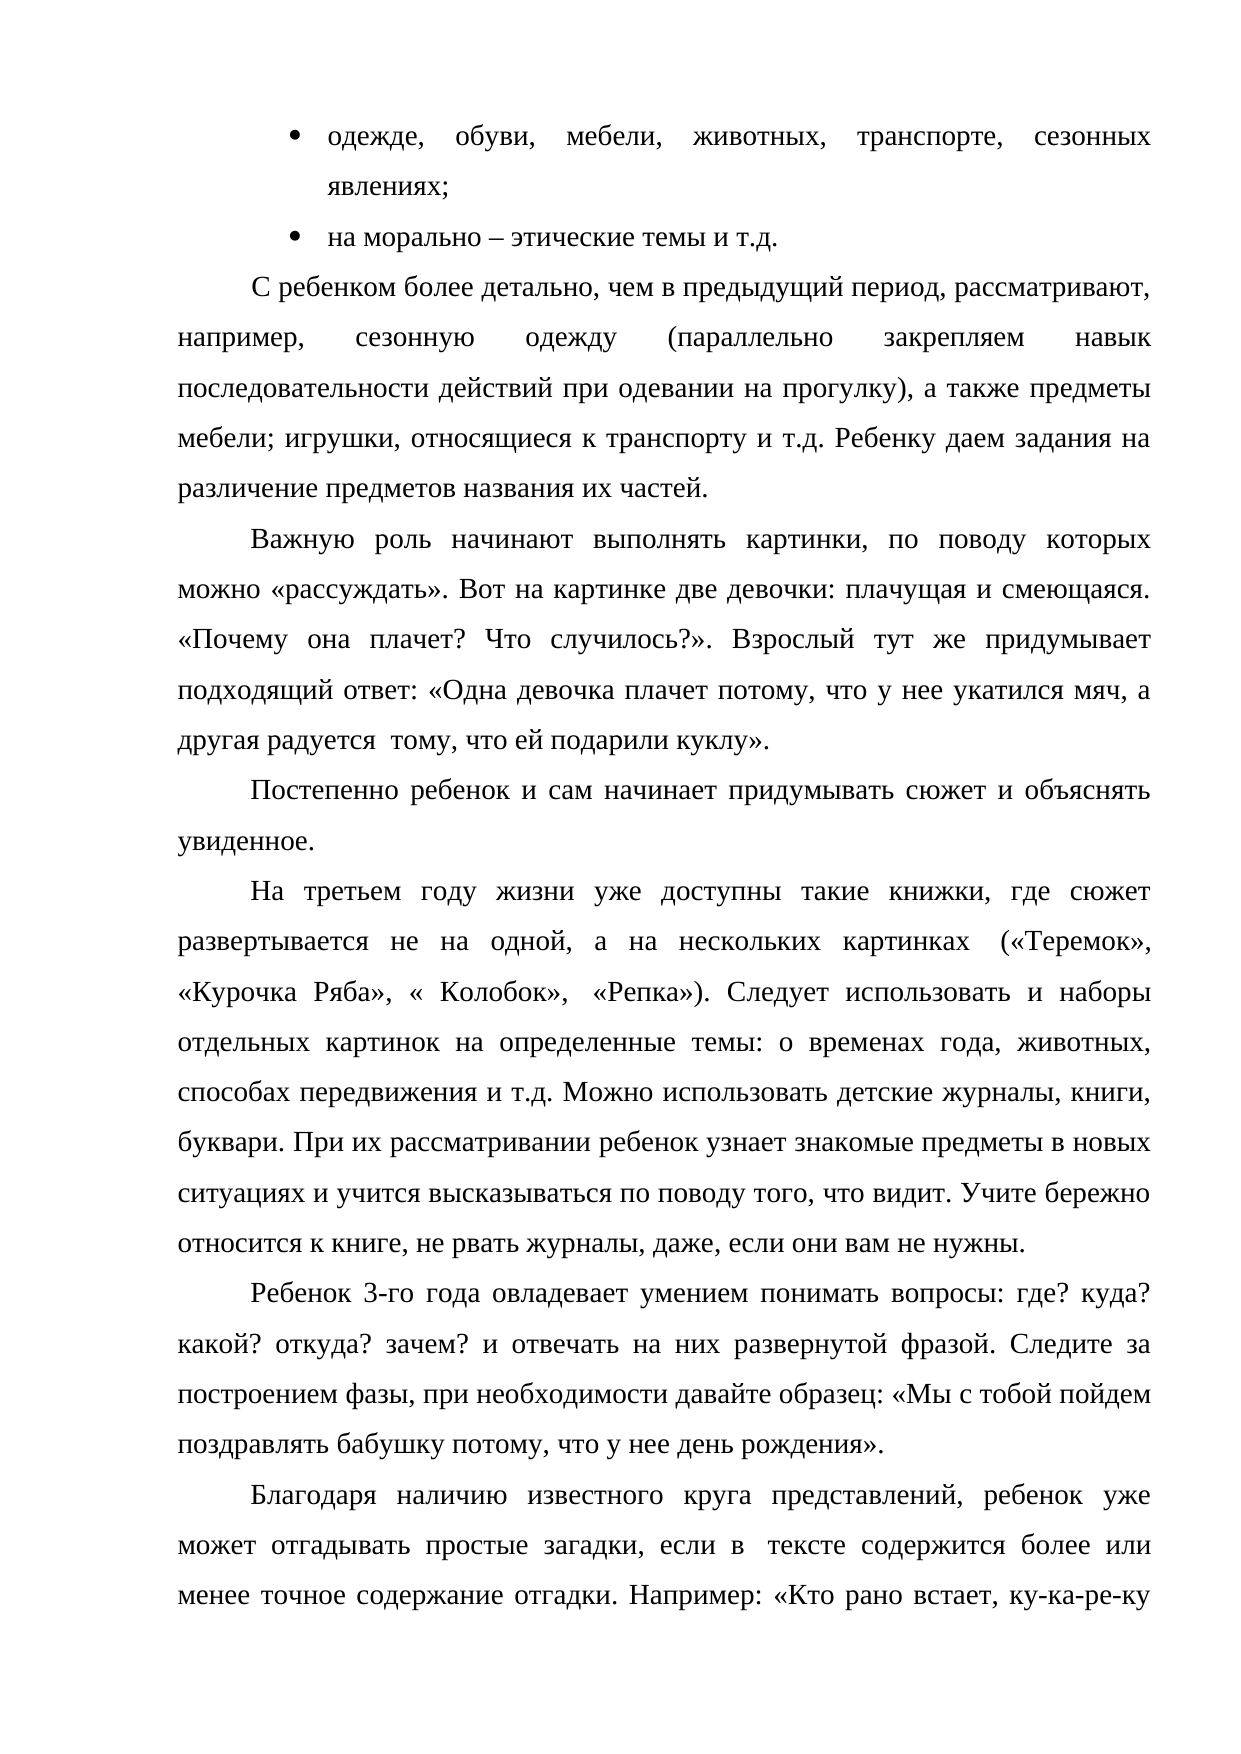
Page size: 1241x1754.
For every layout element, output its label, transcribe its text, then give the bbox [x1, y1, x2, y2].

text Ребенок 3-го года овладевает умением понимать вопросы: где? куда? какой? откуда? зачем? и отвечать на них развернутой фразой. Следите за построением фазы, при необходимости давайте образец: «Мы с тобой пойдем поздравлять бабушку потому, что у нее день рождения». [177, 1276, 1152, 1460]
text С ребенком более детально, чем в предыдущий период, рассматривают, например, сезонную одежду (параллельно закрепляем навык последовательности действий при одевании на прогулку), а также предметы мебели; игрушки, относящиеся к транспорту и т.д. Ребенку даем задания на различение предметов названия их частей. [177, 269, 1152, 504]
text Важную роль начинают выполнять картинки, по поводу которых можно «рассуждать». Вот на картинке две девочки: плачущая и смеющаяся. «Почему она плачет? Что случилось?». Взрослый тут же придумывает подходящий ответ: «Одна девочка плачет потому, что у нее укатился мяч, а другая радуется тому, что ей подарили куклу». [177, 521, 1152, 756]
text На третьем году жизни уже доступны такие книжки, где сюжет развертывается не на одной, а на нескольких картинках («Теремок», «Курочка Ряба», « Колобок», «Репка»). Следует использовать и наборы отдельных картинок на определенные темы: о временах года, животных, способах передвижения и т.д. Можно использовать детские журналы, книги, буквари. При их рассматривании ребенок узнает знакомые предметы в новых ситуациях и учится высказываться по поводу того, что видит. Учите бережно относится к книге, не рвать журналы, даже, если они вам не нужны. [177, 873, 1152, 1259]
text Постепенно ребенок и сам начинает придумывать сюжет и объяснять увиденное. [177, 772, 1152, 856]
list одежде, обуви, мебели, животных, транспорте, сезонных явлениях; [290, 118, 1152, 202]
list на морально – этические темы и т.д. [290, 219, 1152, 252]
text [177, 1477, 1152, 1611]
